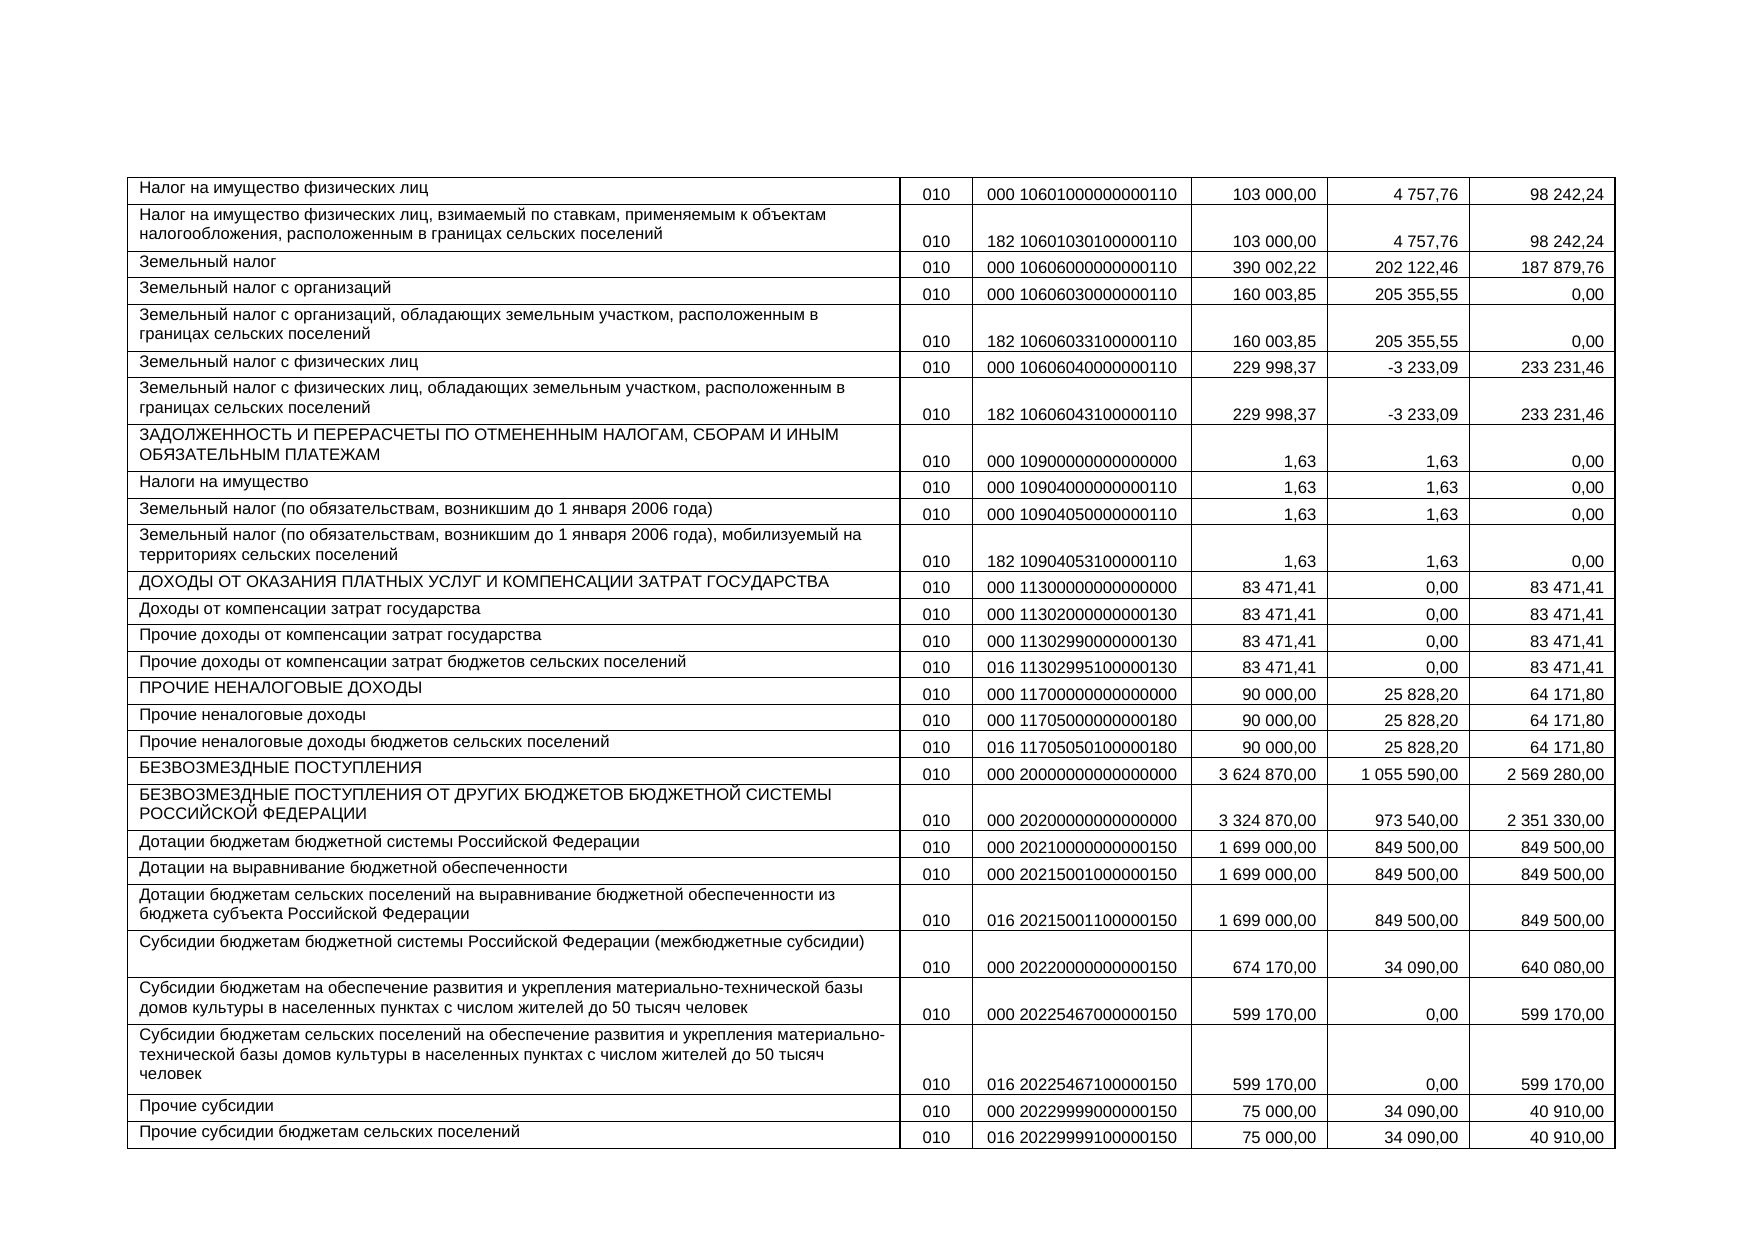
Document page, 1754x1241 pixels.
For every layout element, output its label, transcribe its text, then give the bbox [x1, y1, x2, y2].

table_cell 0,00 [1470, 278, 1614, 304]
table_cell 010 [901, 178, 972, 204]
table_cell 1,63 [1192, 525, 1327, 571]
table_cell 010 [901, 885, 972, 930]
table_cell 010 [901, 705, 972, 730]
table_cell Земельный налог [128, 252, 899, 277]
table_cell Прочие доходы от компенсации затрат государства [128, 625, 899, 651]
table_cell 010 [901, 731, 972, 757]
table_cell 83 471,41 [1192, 625, 1327, 651]
table_cell 000 20229999000000150 [973, 1095, 1191, 1121]
table_cell 25 828,20 [1328, 705, 1469, 730]
table_cell 010 [901, 499, 972, 524]
table_cell 849 500,00 [1328, 858, 1469, 883]
table_cell 010 [901, 305, 972, 351]
table_cell 000 20000000000000000 [973, 758, 1191, 783]
table_cell 1,63 [1328, 499, 1469, 524]
table_cell 182 10606033100000110 [973, 305, 1191, 351]
table_cell 010 [901, 425, 972, 471]
table_cell 1,63 [1192, 425, 1327, 471]
table_cell 75 000,00 [1192, 1095, 1327, 1121]
table_cell 1 699 000,00 [1192, 858, 1327, 883]
table_cell 000 10601000000000110 [973, 178, 1191, 204]
table_cell 016 11705050100000180 [973, 731, 1191, 757]
table_cell 182 10601030100000110 [973, 205, 1191, 251]
table_cell 000 11302990000000130 [973, 625, 1191, 651]
table_cell 010 [901, 858, 972, 883]
table_cell 599 170,00 [1192, 1025, 1327, 1094]
table_cell 0,00 [1470, 525, 1614, 571]
table_cell 83 471,41 [1470, 625, 1614, 651]
table_cell 0,00 [1470, 305, 1614, 351]
table_cell 25 828,20 [1328, 731, 1469, 757]
table_cell 010 [901, 1025, 972, 1094]
table_cell 64 171,80 [1470, 705, 1614, 730]
table_cell 000 10904050000000110 [973, 499, 1191, 524]
table_cell Прочие субсидии бюджетам сельских поселений [128, 1122, 899, 1147]
table_cell Прочие неналоговые доходы [128, 705, 899, 730]
table_cell ЗАДОЛЖЕННОСТЬ И ПЕРЕРАСЧЕТЫ ПО ОТМЕНЕННЫМ НАЛОГАМ, СБОРАМ И ИНЫМ ОБЯЗАТЕЛЬНЫМ ПЛАТЕЖАМ [128, 425, 899, 471]
table_cell 0,00 [1328, 572, 1469, 597]
table_cell Дотации бюджетам сельских поселений на выравнивание бюджетной обеспеченности из бюджета субъекта Российской Федерации [128, 885, 899, 930]
table_cell 98 242,24 [1470, 178, 1614, 204]
table_cell 010 [901, 352, 972, 377]
table_cell 000 11300000000000000 [973, 572, 1191, 597]
table_cell 83 471,41 [1470, 572, 1614, 597]
table_cell Налог на имущество физических лиц, взимаемый по ставкам, применяемым к объектам налогообложения, расположенным в границах сельских поселений [128, 205, 899, 251]
table_cell 40 910,00 [1470, 1095, 1614, 1121]
table_cell 0,00 [1328, 599, 1469, 624]
table_cell 849 500,00 [1470, 885, 1614, 930]
table_cell 010 [901, 572, 972, 597]
table_cell 016 20215001100000150 [973, 885, 1191, 930]
table_cell 0,00 [1328, 978, 1469, 1024]
table_cell Субсидии бюджетам сельских поселений на обеспечение развития и укрепления материально-технической базы домов культуры в населенных пунктах с числом жителей до 50 тысяч человек [128, 1025, 899, 1094]
table_cell 010 [901, 278, 972, 304]
table_cell Дотации на выравнивание бюджетной обеспеченности [128, 858, 899, 883]
table_cell 4 757,76 [1328, 205, 1469, 251]
table_cell Земельный налог с организаций, обладающих земельным участком, расположенным в границах сельских поселений [128, 305, 899, 351]
table_cell 000 20210000000000150 [973, 831, 1191, 857]
table_cell 849 500,00 [1470, 831, 1614, 857]
table_cell 1 055 590,00 [1328, 758, 1469, 783]
table_cell 599 170,00 [1470, 1025, 1614, 1094]
table_cell 83 471,41 [1192, 599, 1327, 624]
table_cell 0,00 [1470, 425, 1614, 471]
table_cell Прочие неналоговые доходы бюджетов сельских поселений [128, 731, 899, 757]
table_cell 229 998,37 [1192, 352, 1327, 377]
table_cell 83 471,41 [1470, 599, 1614, 624]
table_cell ДОХОДЫ ОТ ОКАЗАНИЯ ПЛАТНЫХ УСЛУГ И КОМПЕНСАЦИИ ЗАТРАТ ГОСУДАРСТВА [128, 572, 899, 597]
table_cell 1,63 [1328, 525, 1469, 571]
table_cell 83 471,41 [1470, 652, 1614, 677]
table_cell 674 170,00 [1192, 931, 1327, 977]
table_cell 1,63 [1328, 472, 1469, 497]
table_cell 34 090,00 [1328, 1095, 1469, 1121]
table_cell 83 471,41 [1192, 652, 1327, 677]
table_cell 010 [901, 931, 972, 977]
table_cell Земельный налог (по обязательствам, возникшим до 1 января 2006 года), мобилизуемый на территориях сельских поселений [128, 525, 899, 571]
table_cell 010 [901, 472, 972, 497]
table_cell 182 10606043100000110 [973, 378, 1191, 424]
table_cell Земельный налог с организаций [128, 278, 899, 304]
table_cell 0,00 [1328, 1025, 1469, 1094]
table_cell БЕЗВОЗМЕЗДНЫЕ ПОСТУПЛЕНИЯ ОТ ДРУГИХ БЮДЖЕТОВ БЮДЖЕТНОЙ СИСТЕМЫ РОССИЙСКОЙ ФЕДЕРАЦИИ [128, 785, 899, 830]
table_cell 010 [901, 758, 972, 783]
table_cell 205 355,55 [1328, 278, 1469, 304]
table_cell 1,63 [1192, 499, 1327, 524]
table_cell Дотации бюджетам бюджетной системы Российской Федерации [128, 831, 899, 857]
table_cell 0,00 [1328, 625, 1469, 651]
table_cell 010 [901, 525, 972, 571]
table_cell 205 355,55 [1328, 305, 1469, 351]
table_cell 0,00 [1470, 472, 1614, 497]
table_cell 000 10900000000000000 [973, 425, 1191, 471]
table_cell 599 170,00 [1192, 978, 1327, 1024]
table_cell 1 699 000,00 [1192, 831, 1327, 857]
table_cell 000 10606000000000110 [973, 252, 1191, 277]
table_cell 016 11302995100000130 [973, 652, 1191, 677]
table_cell Прочие субсидии [128, 1095, 899, 1121]
table_cell БЕЗВОЗМЕЗДНЫЕ ПОСТУПЛЕНИЯ [128, 758, 899, 783]
table_cell 000 10606030000000110 [973, 278, 1191, 304]
table_cell 010 [901, 1095, 972, 1121]
table_cell Налог на имущество физических лиц [128, 178, 899, 204]
table_cell 90 000,00 [1192, 678, 1327, 704]
table_cell 1 699 000,00 [1192, 885, 1327, 930]
table_cell 0,00 [1328, 652, 1469, 677]
table_cell 000 20225467000000150 [973, 978, 1191, 1024]
table_cell 98 242,24 [1470, 205, 1614, 251]
table_cell 000 11705000000000180 [973, 705, 1191, 730]
table_cell 0,00 [1470, 499, 1614, 524]
table_cell 010 [901, 1122, 972, 1147]
table_cell 3 624 870,00 [1192, 758, 1327, 783]
table_cell 000 10904000000000110 [973, 472, 1191, 497]
table_cell Земельный налог (по обязательствам, возникшим до 1 января 2006 года) [128, 499, 899, 524]
table_cell ПРОЧИЕ НЕНАЛОГОВЫЕ ДОХОДЫ [128, 678, 899, 704]
table_cell 010 [901, 678, 972, 704]
table_cell 010 [901, 599, 972, 624]
table_cell 103 000,00 [1192, 178, 1327, 204]
table_cell 233 231,46 [1470, 352, 1614, 377]
table_cell 182 10904053100000110 [973, 525, 1191, 571]
table_cell 000 10606040000000110 [973, 352, 1191, 377]
table_cell Субсидии бюджетам на обеспечение развития и укрепления материально-технической базы домов культуры в населенных пунктах с числом жителей до 50 тысяч человек [128, 978, 899, 1024]
table_cell -3 233,09 [1328, 378, 1469, 424]
table_cell 34 090,00 [1328, 931, 1469, 977]
table_cell 849 500,00 [1328, 831, 1469, 857]
table_cell 010 [901, 625, 972, 651]
table_cell 90 000,00 [1192, 705, 1327, 730]
table_cell 010 [901, 378, 972, 424]
table_cell 973 540,00 [1328, 785, 1469, 830]
table_cell Налоги на имущество [128, 472, 899, 497]
table_cell 010 [901, 205, 972, 251]
table_cell 2 351 330,00 [1470, 785, 1614, 830]
table_cell 000 20200000000000000 [973, 785, 1191, 830]
table_cell 599 170,00 [1470, 978, 1614, 1024]
table_cell 83 471,41 [1192, 572, 1327, 597]
table_cell 4 757,76 [1328, 178, 1469, 204]
table_cell 010 [901, 831, 972, 857]
table_cell 202 122,46 [1328, 252, 1469, 277]
table_cell 000 11302000000000130 [973, 599, 1191, 624]
table_cell Прочие доходы от компенсации затрат бюджетов сельских поселений [128, 652, 899, 677]
table_cell 016 20225467100000150 [973, 1025, 1191, 1094]
table_cell 229 998,37 [1192, 378, 1327, 424]
table_cell 010 [901, 252, 972, 277]
table_cell 000 20220000000000150 [973, 931, 1191, 977]
table_cell 3 324 870,00 [1192, 785, 1327, 830]
table_cell 849 500,00 [1328, 885, 1469, 930]
table_cell Земельный налог с физических лиц [128, 352, 899, 377]
table_cell 160 003,85 [1192, 305, 1327, 351]
table_cell 390 002,22 [1192, 252, 1327, 277]
table_cell 2 569 280,00 [1470, 758, 1614, 783]
table_cell 25 828,20 [1328, 678, 1469, 704]
table_cell 233 231,46 [1470, 378, 1614, 424]
table_cell 187 879,76 [1470, 252, 1614, 277]
table_cell 010 [901, 785, 972, 830]
table_cell 160 003,85 [1192, 278, 1327, 304]
table_cell 34 090,00 [1328, 1122, 1469, 1147]
table_cell 1,63 [1328, 425, 1469, 471]
table_cell 849 500,00 [1470, 858, 1614, 883]
table_cell 90 000,00 [1192, 731, 1327, 757]
table_cell 40 910,00 [1470, 1122, 1614, 1147]
table_cell 010 [901, 978, 972, 1024]
table_cell Земельный налог с физических лиц, обладающих земельным участком, расположенным в границах сельских поселений [128, 378, 899, 424]
table_cell 64 171,80 [1470, 678, 1614, 704]
table_cell Доходы от компенсации затрат государства [128, 599, 899, 624]
table_cell 000 20215001000000150 [973, 858, 1191, 883]
table_cell -3 233,09 [1328, 352, 1469, 377]
table_cell 64 171,80 [1470, 731, 1614, 757]
table_cell 000 11700000000000000 [973, 678, 1191, 704]
table_cell 010 [901, 652, 972, 677]
table_cell 016 20229999100000150 [973, 1122, 1191, 1147]
table_cell Субсидии бюджетам бюджетной системы Российской Федерации (межбюджетные субсидии) [128, 931, 899, 977]
table_cell 75 000,00 [1192, 1122, 1327, 1147]
table_cell 1,63 [1192, 472, 1327, 497]
table_cell 103 000,00 [1192, 205, 1327, 251]
table_cell 640 080,00 [1470, 931, 1614, 977]
